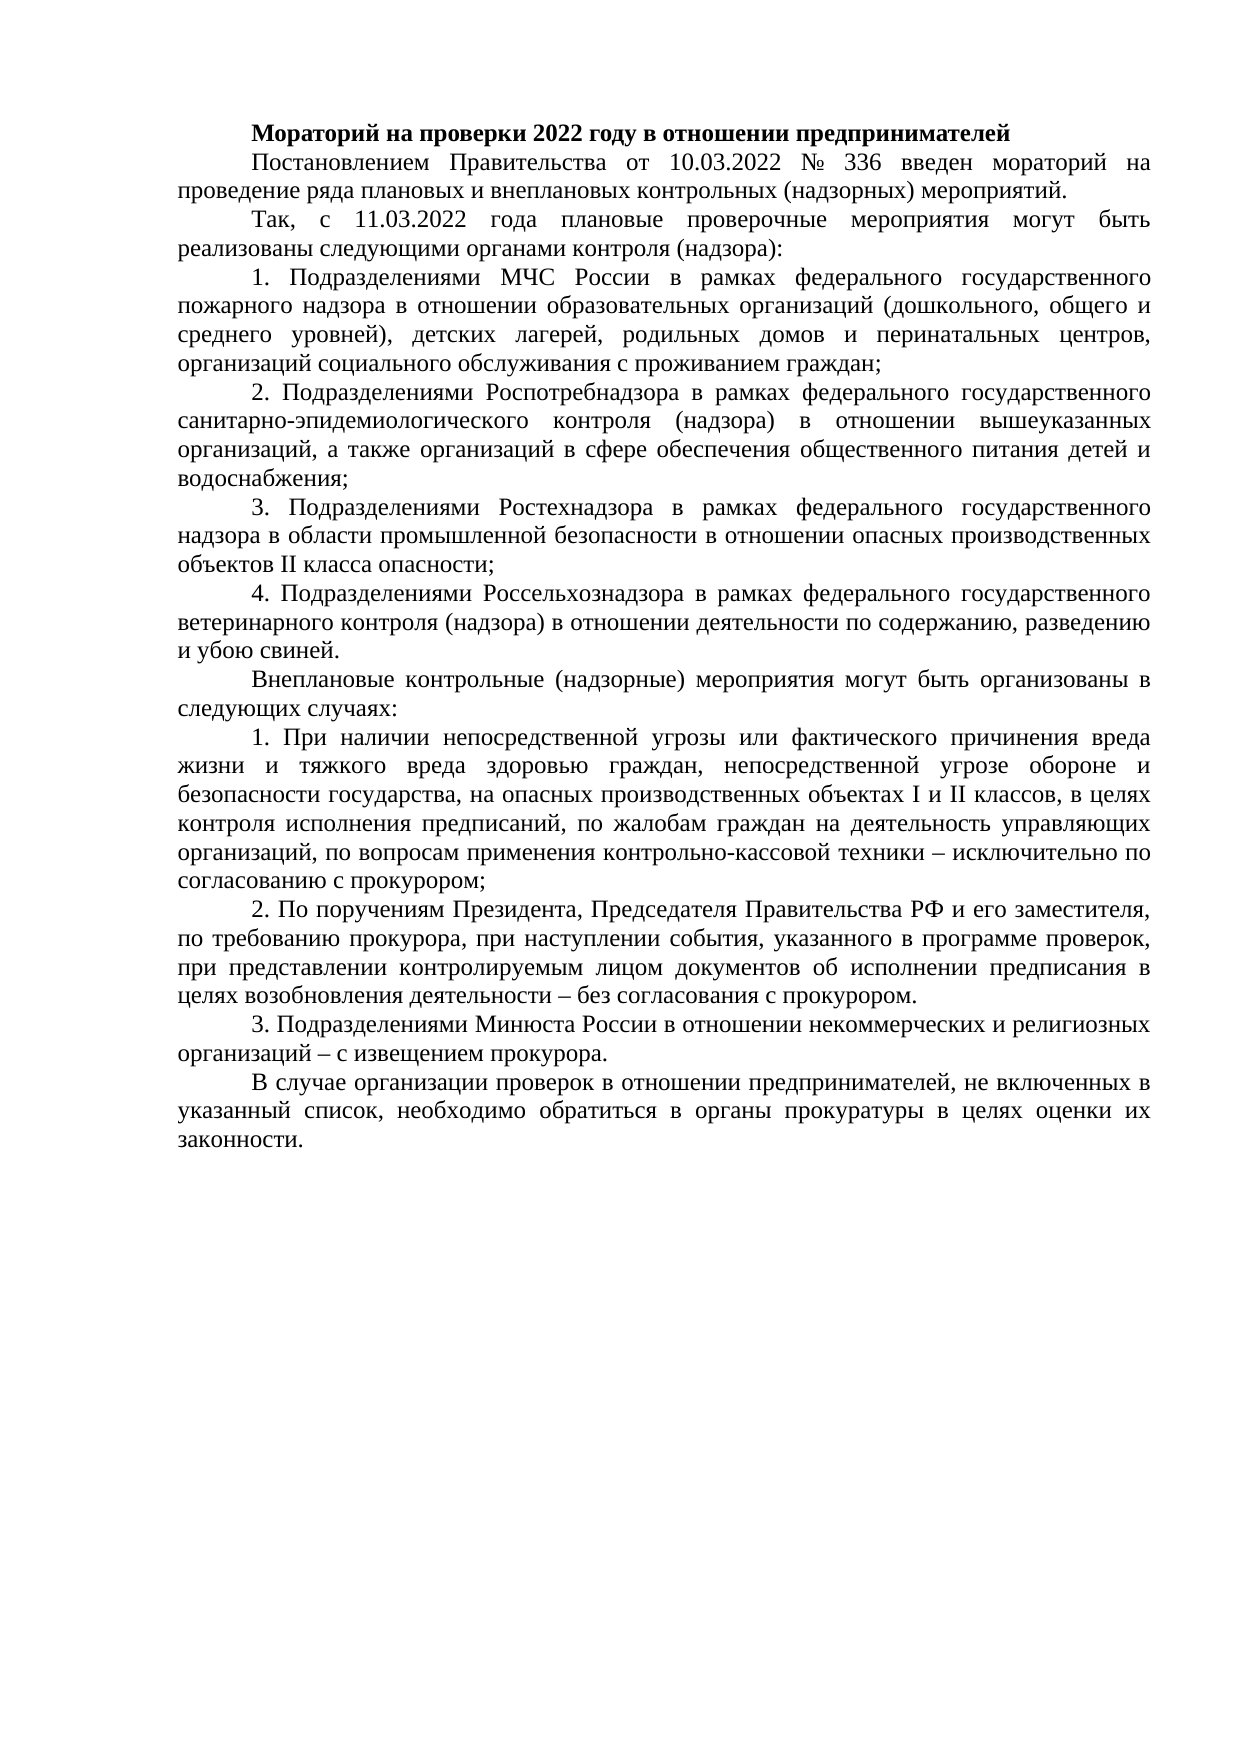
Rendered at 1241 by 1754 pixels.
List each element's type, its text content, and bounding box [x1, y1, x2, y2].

text Внеплановые контрольные (надзорные) мероприятия могут быть организованы в следующих случаях: [177, 664, 1152, 722]
text Постановлением Правительства от 10.03.2022 № 336 введен мораторий на проведение ряда плановых и внеплановых контрольных (надзорных) мероприятий. [177, 147, 1152, 204]
text 2. Подразделениями Роспотребнадзора в рамках федерального государственного санитарно-эпидемиологического контроля (надзора) в отношении вышеуказанных организаций, а также организаций в сфере обеспечения общественного питания детей и водоснабжения; [177, 377, 1152, 492]
text 4. Подразделениями Россельхознадзора в рамках федерального государственного ветеринарного контроля (надзора) в отношении деятельности по содержанию, разведению и убою свиней. [177, 578, 1152, 664]
text Мораторий на проверки 2022 году в отношении предпринимателей [177, 118, 1152, 147]
text 3. Подразделениями Ростехнадзора в рамках федерального государственного надзора в области промышленной безопасности в отношении опасных производственных объектов II класса опасности; [177, 492, 1152, 578]
text В случае организации проверок в отношении предпринимателей, не включенных в указанный список, необходимо обратиться в органы прокуратуры в целях оценки их законности. [177, 1067, 1152, 1153]
text 1. Подразделениями МЧС России в рамках федерального государственного пожарного надзора в отношении образовательных организаций (дошкольного, общего и среднего уровней), детских лагерей, родильных домов и перинатальных центров, организаций социального обслуживания с проживанием граждан; [177, 262, 1152, 377]
text 2. По поручениям Президента, Председателя Правительства РФ и его заместителя, по требованию прокурора, при наступлении события, указанного в программе проверок, при представлении контролируемым лицом документов об исполнении предписания в целях возобновления деятельности – без согласования с прокурором. [177, 894, 1152, 1009]
text 1. При наличии непосредственной угрозы или фактического причинения вреда жизни и тяжкого вреда здоровью граждан, непосредственной угрозе обороне и безопасности государства, на опасных производственных объектах I и II классов, в целях контроля исполнения предписаний, по жалобам граждан на деятельность управляющих организаций, по вопросам применения контрольно-кассовой техники – исключительно по согласованию с прокурором; [177, 722, 1152, 894]
text 3. Подразделениями Минюста России в отношении некоммерческих и религиозных организаций – с извещением прокурора. [177, 1009, 1152, 1067]
text Так, с 11.03.2022 года плановые проверочные мероприятия могут быть реализованы следующими органами контроля (надзора): [177, 204, 1152, 262]
